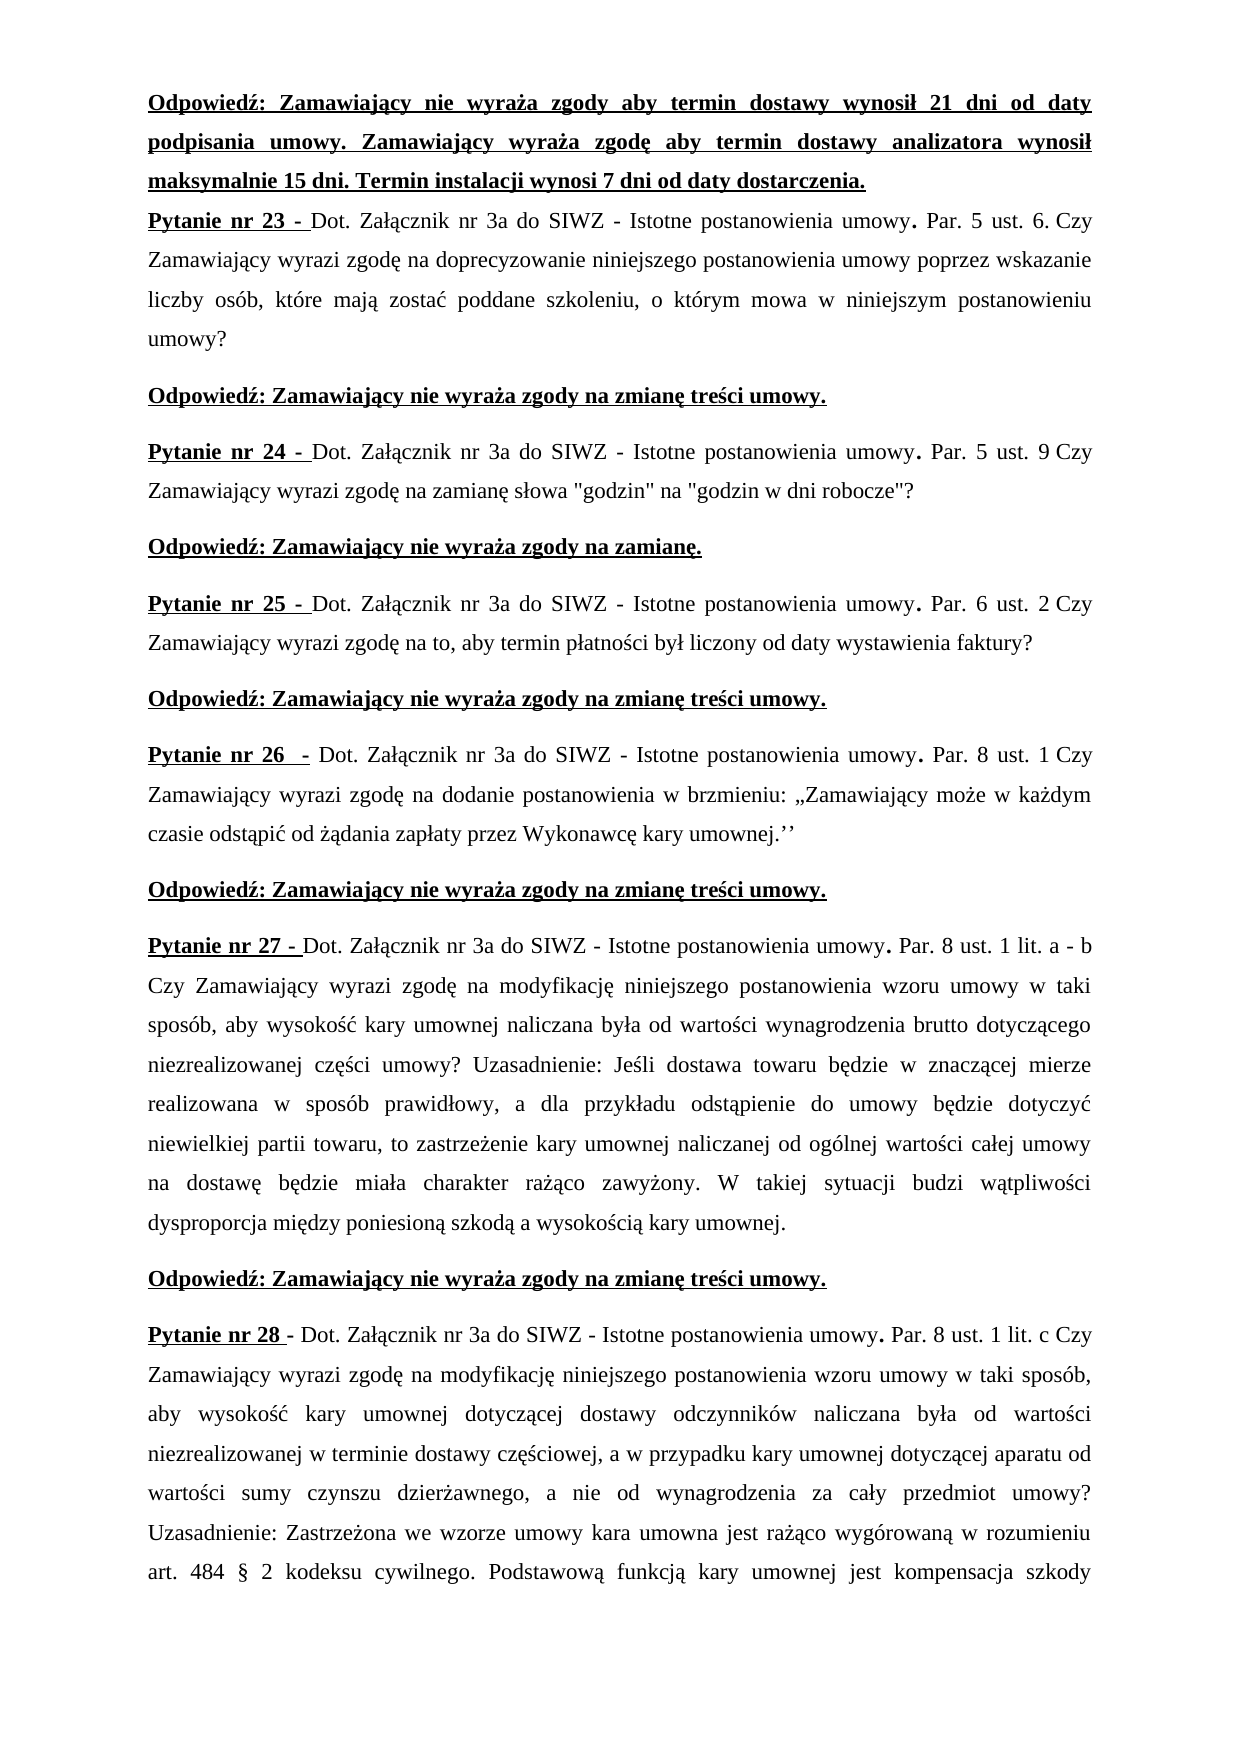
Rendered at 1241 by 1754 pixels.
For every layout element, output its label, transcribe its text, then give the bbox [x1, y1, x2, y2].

text Pytanie nr 26 - Dot. Załącznik nr 3a do SIWZ - Istotne postanowienia umowy. Par. 8 ust. 1 Czy Zamawiający wyrazi zgodę na dodanie postanowienia w brzmieniu: „Zamawiający może w każdym czasie odstąpić od żądania zapłaty przez Wykonawcę kary umownej.’’ [148, 741, 1093, 847]
text Odpowiedź: Zamawiający nie wyraża zgody na zmianę treści umowy. [148, 685, 1093, 712]
text Odpowiedź: Zamawiający nie wyraża zgody na zmianę treści umowy. [148, 382, 1093, 408]
text Pytanie nr 23 - Dot. Załącznik nr 3a do SIWZ - Istotne postanowienia umowy. Par. 5 ust. 6. Czy Zamawiający wyrazi zgodę na doprecyzowanie niniejszego postanowienia umowy poprzez wskazanie liczby osób, które mają zostać poddane szkoleniu, o którym mowa w niniejszym postanowieniu umowy? [148, 207, 1093, 352]
text Pytanie nr 24 - Dot. Załącznik nr 3a do SIWZ - Istotne postanowienia umowy. Par. 5 ust. 9 Czy Zamawiający wyrazi zgodę na zamianę słowa "godzin" na "godzin w dni robocze"? [148, 438, 1093, 504]
text Odpowiedź: Zamawiający nie wyraża zgody na zmianę treści umowy. [148, 876, 1093, 903]
text Odpowiedź: Zamawiający nie wyraża zgody na zamianę. [148, 533, 1093, 560]
text Pytanie nr 25 - Dot. Załącznik nr 3a do SIWZ - Istotne postanowienia umowy. Par. 6 ust. 2 Czy Zamawiający wyrazi zgodę na to, aby termin płatności był liczony od daty wystawienia faktury? [148, 589, 1093, 655]
text Odpowiedź: Zamawiający nie wyraża zgody aby termin dostawy wynosił 21 dni od daty podpisania umowy. Zamawiający wyraża zgodę aby termin dostawy analizatora wynosił maksymalnie 15 dni. Termin instalacji wynosi 7 dni od daty dostarczenia. [148, 89, 1093, 194]
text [148, 1321, 1093, 1584]
text Pytanie nr 27 - Dot. Załącznik nr 3a do SIWZ - Istotne postanowienia umowy. Par. 8 ust. 1 lit. a - b Czy Zamawiający wyrazi zgodę na modyfikację niniejszego postanowienia wzoru umowy w taki sposób, aby wysokość kary umownej naliczana była od wartości wynagrodzenia brutto dotyczącego niezrealizowanej części umowy? Uzasadnienie: Jeśli dostawa towaru będzie w znaczącej mierze realizowana w sposób prawidłowy, a dla przykładu odstąpienie do umowy będzie dotyczyć niewielkiej partii towaru, to zastrzeżenie kary umownej naliczanej od ogólnej wartości całej umowy na dostawę będzie miała charakter rażąco zawyżony. W takiej sytuacji budzi wątpliwości dysproporcja między poniesioną szkodą a wysokością kary umownej. [148, 933, 1093, 1235]
text Odpowiedź: Zamawiający nie wyraża zgody na zmianę treści umowy. [148, 1265, 1093, 1291]
